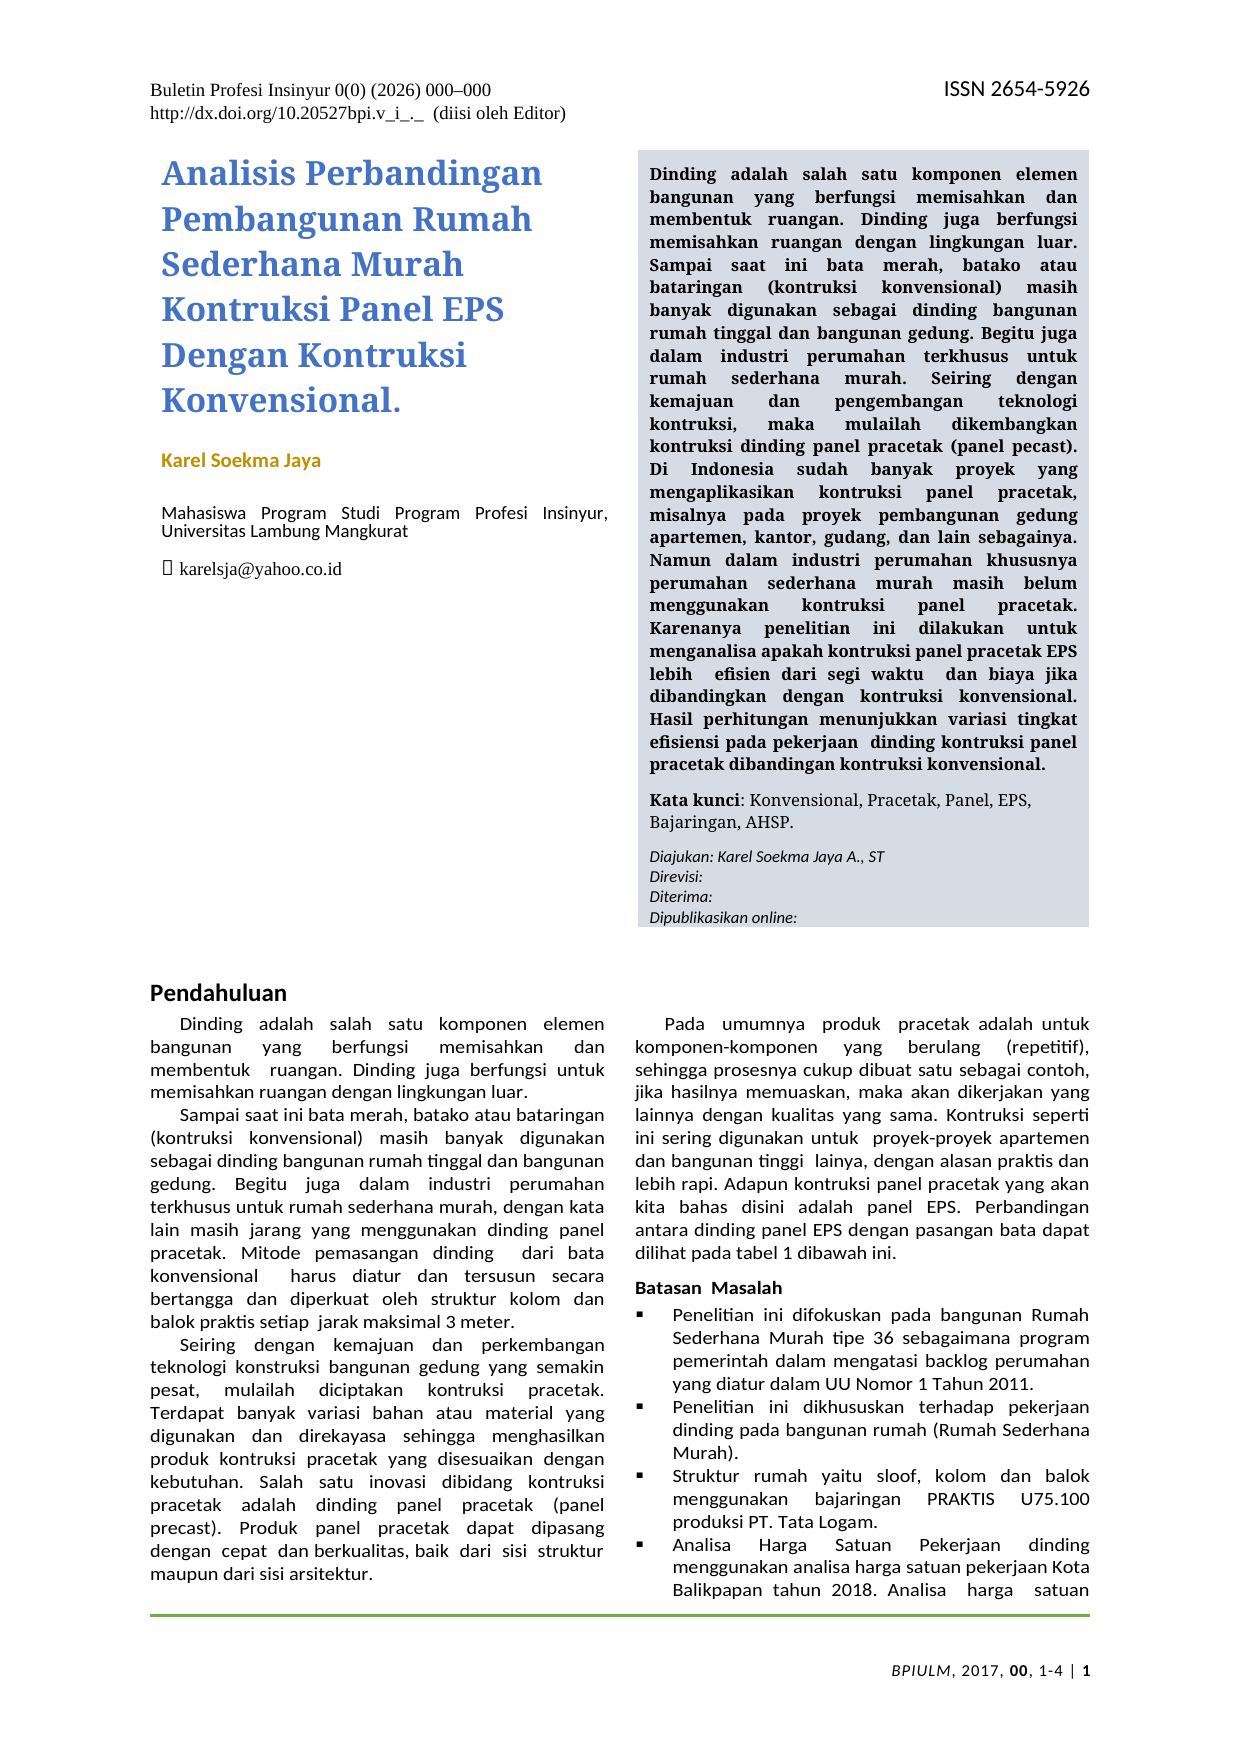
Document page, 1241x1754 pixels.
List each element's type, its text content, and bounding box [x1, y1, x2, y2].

subtitle Pendahuluan [150, 977, 583, 1008]
text Sampai saat ini bata merah, batako atau bataringan (kontruksi konvensional) masih banyak digunakan sebagai dinding bangunan rumah tinggal dan bangunan gedung. Begitu juga dalam industri perumahan terkhusus untuk rumah sederhana murah, dengan kata lain masih jarang yang menggunakan dinding panel pracetak. Mitode pemasangan dinding dari bata konvensional harus diatur dan tersusun secara bertangga dan diperkuat oleh struktur kolom dan balok praktis setiap jarak maksimal 3 meter. [150, 1104, 605, 1333]
table_header Dinding adalah salah satu komponen elemen bangunan yang berfungsi memisahkan dan membentuk ruangan. Dinding juga berfungsi memisahkan ruangan dengan lingkungan luar. Sampai saat ini bata merah, batako atau bataringan (kontruksi konvensional) masih banyak digunakan sebagai dinding bangunan rumah tinggal dan bangunan gedung. Begitu juga dalam industri perumahan terkhusus untuk rumah sederhana murah. Seiring dengan kemajuan dan pengembangan teknologi kontruksi, maka mulailah dikembangkan kontruksi dinding panel pracetak (panel pecast). Di Indonesia sudah banyak proyek yang mengaplikasikan kontruksi panel pracetak, misalnya pada proyek pembangunan gedung apartemen, kantor, gudang, dan lain sebagainya. Namun dalam industri perumahan khususnya perumahan sederhana murah masih belum menggunakan kontruksi panel pracetak. Karenanya penelitian ini dilakukan untuk menganalisa apakah kontruksi panel pracetak EPS lebih efisien dari segi waktu dan biaya jika dibandingkan dengan kontruksi konvensional. Hasil perhitungan menunjukkan variasi tingkat efisiensi pada pekerjaan dinding kontruksi panel pracetak dibandingan kontruksi konvensional. Kata kunci: Konvensional, Pracetak, Panel, EPS, Bajaringan, AHSP. Diajukan: Karel Soekma Jaya A., ST Direvisi: Diterima: Dipublikasikan online: [638, 150, 1089, 927]
list Penelitian ini dikhususkan terhadap pekerjaan dinding pada bangunan rumah (Rumah Sederhana Murah). [635, 1395, 1090, 1464]
text Batasan Masalah [635, 1277, 1090, 1299]
list Penelitian ini difokuskan pada bangunan Rumah Sederhana Murah tipe 36 sebagaimana program pemerintah dalam mengatasi backlog perumahan yang diatur dalam UU Nomor 1 Tahun 2011. [635, 1304, 1090, 1395]
text Seiring dengan kemajuan dan perkembangan teknologi konstruksi bangunan gedung yang semakin pesat, mulailah diciptakan kontruksi pracetak. Terdapat banyak variasi bahan atau material yang digunakan dan direkayasa sehingga menghasilkan produk kontruksi pracetak yang disesuaikan dengan kebutuhan. Salah satu inovasi dibidang kontruksi pracetak adalah dinding panel pracetak (panel precast). Produk panel pracetak dapat dipasang dengan cepat dan berkualitas, baik dari sisi struktur maupun dari sisi arsitektur. [150, 1333, 605, 1585]
list Struktur rumah yaitu sloof, kolom dan balok menggunakan bajaringan PRAKTIS U75.100 produksi PT. Tata Logam. [635, 1464, 1090, 1533]
table_cell Karel Soekma Jaya [150, 423, 638, 485]
table_cell Mahasiswa Program Studi Program Profesi Insinyur, Universitas Lambung Mangkurat  karelsja@yahoo.co.id [150, 485, 638, 927]
text Dinding adalah salah satu komponen elemen bangunan yang berfungsi memisahkan dan membentuk ruangan. Dinding juga berfungsi untuk memisahkan ruangan dengan lingkungan luar. [150, 1012, 605, 1104]
table_header Analisis Perbandingan Pembangunan Rumah Sederhana Murah Kontruksi Panel EPS Dengan Kontruksi Konvensional. [150, 150, 638, 422]
text Pada umumnya produk pracetak adalah untuk komponen-komponen yang berulang (repetitif), sehingga prosesnya cukup dibuat satu sebagai contoh, jika hasilnya memuaskan, maka akan dikerjakan yang lainnya dengan kualitas yang sama. Kontruksi seperti ini sering digunakan untuk proyek-proyek apartemen dan bangunan tinggi lainya, dengan alasan praktis dan lebih rapi. Adapun kontruksi panel pracetak yang akan kita bahas disini adalah panel EPS. Perbandingan antara dinding panel EPS dengan pasangan bata dapat dilihat pada tabel 1 dibawah ini. [635, 1012, 1090, 1264]
